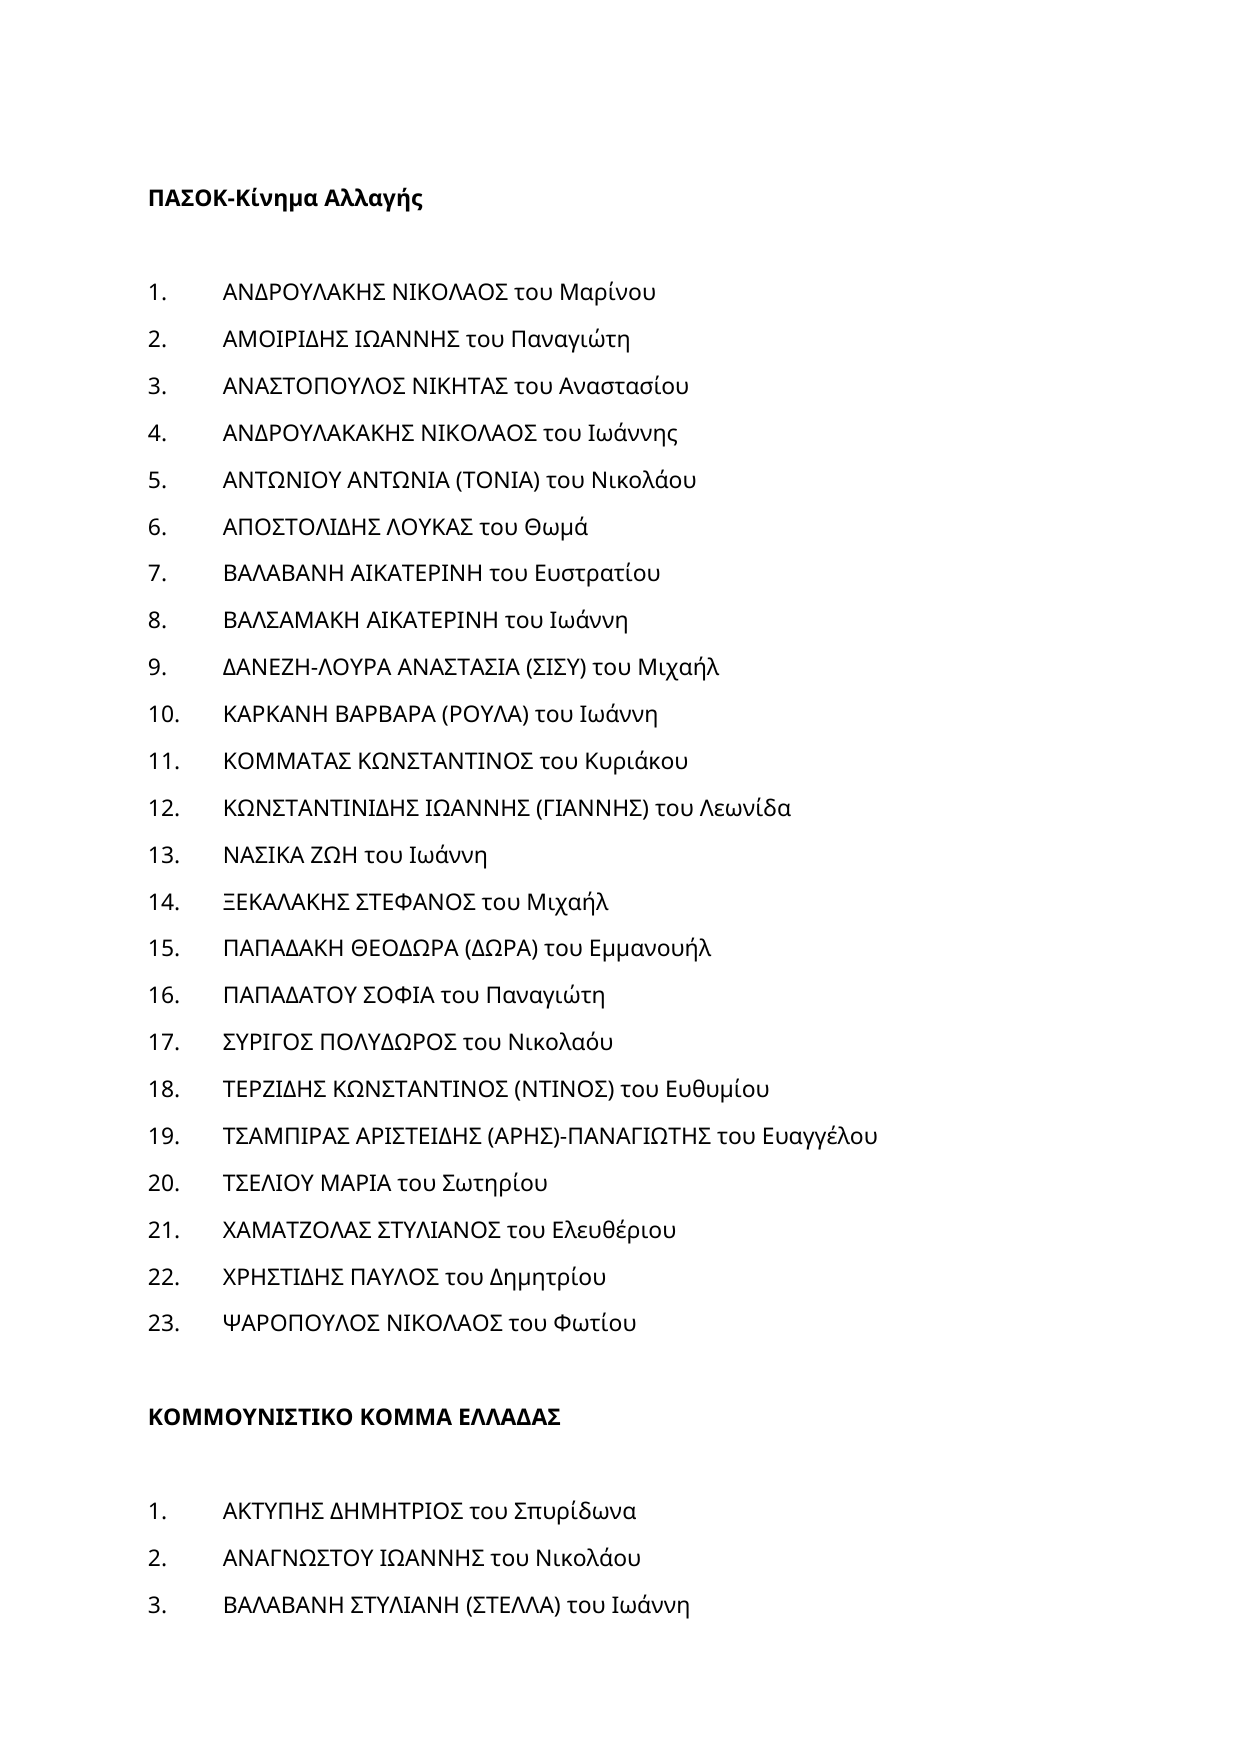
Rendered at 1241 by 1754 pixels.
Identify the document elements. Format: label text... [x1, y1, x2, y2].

text 23. ΨΑΡΟΠΟΥΛΟΣ ΝΙΚΟΛΑΟΣ του Φωτίου [148, 1307, 1098, 1339]
text 11. ΚΟΜΜΑΤΑΣ ΚΩΝΣΤΑΝΤΙΝΟΣ του Κυριάκου [148, 745, 1098, 776]
text 4. ΑΝΔΡΟΥΛΑΚΑΚΗΣ ΝΙΚΟΛΑΟΣ του Ιωάννης [148, 417, 1098, 448]
text 6. ΑΠΟΣΤΟΛΙΔΗΣ ΛΟΥΚΑΣ του Θωμά [148, 511, 1098, 542]
text 3. ΒΑΛΑΒΑΝΗ ΣΤΥΛΙΑΝΗ (ΣΤΕΛΛΑ) του Ιωάννη [148, 1589, 1098, 1620]
text 15. ΠΑΠΑΔΑΚΗ ΘΕΟΔΩΡΑ (ΔΩΡΑ) του Εμμανουήλ [148, 932, 1098, 964]
text 16. ΠΑΠΑΔΑΤΟΥ ΣΟΦΙΑ του Παναγιώτη [148, 979, 1098, 1011]
text 2. ΑΜΟΙΡΙΔΗΣ ΙΩΑΝΝΗΣ του Παναγιώτη [148, 323, 1098, 354]
text 1. ΑΝΔΡΟΥΛΑΚΗΣ ΝΙΚΟΛΑΟΣ του Μαρίνου [148, 276, 1098, 307]
text 19. ΤΣΑΜΠΙΡΑΣ ΑΡΙΣΤΕΙΔΗΣ (ΑΡΗΣ)-ΠΑΝΑΓΙΩΤΗΣ του Ευαγγέλου [148, 1120, 1098, 1151]
text 2. ΑΝΑΓΝΩΣΤΟΥ ΙΩΑΝΝΗΣ του Νικολάου [148, 1542, 1098, 1573]
text 3. ΑΝΑΣΤΟΠΟΥΛΟΣ ΝΙΚΗΤΑΣ του Αναστασίου [148, 370, 1098, 401]
text 5. ΑΝΤΩΝΙΟΥ ΑΝΤΩΝΙΑ (ΤΟΝΙΑ) του Νικολάου [148, 464, 1098, 495]
text 20. ΤΣΕΛΙΟΥ ΜΑΡΙΑ του Σωτηρίου [148, 1167, 1098, 1198]
text 18. ΤΕΡΖΙΔΗΣ ΚΩΝΣΤΑΝΤΙΝΟΣ (ΝΤΙΝΟΣ) του Ευθυμίου [148, 1073, 1098, 1104]
text 17. ΣΥΡΙΓΟΣ ΠΟΛΥΔΩΡΟΣ του Νικολαόυ [148, 1026, 1098, 1057]
text 13. ΝΑΣΙΚΑ ΖΩΗ του Ιωάννη [148, 839, 1098, 870]
text 1. ΑΚΤΥΠΗΣ ΔΗΜΗΤΡΙΟΣ του Σπυρίδωνα [148, 1495, 1098, 1526]
text 10. ΚΑΡΚΑΝΗ ΒΑΡΒΑΡΑ (ΡΟΥΛΑ) του Ιωάννη [148, 698, 1098, 729]
text ΚΟΜΜΟΥΝΙΣΤΙΚΟ ΚΟΜΜΑ ΕΛΛΑΔΑΣ [148, 1401, 1098, 1432]
text 7. ΒΑΛΑΒΑΝΗ ΑΙΚΑΤΕΡΙΝΗ του Ευστρατίου [148, 557, 1098, 589]
text 22. ΧΡΗΣΤΙΔΗΣ ΠΑΥΛΟΣ του Δημητρίου [148, 1261, 1098, 1292]
text 21. ΧΑΜΑΤΖΟΛΑΣ ΣΤΥΛΙΑΝΟΣ του Ελευθέριου [148, 1214, 1098, 1245]
text 9. ΔΑΝΕΖΗ-ΛΟΥΡΑ ΑΝΑΣΤΑΣΙΑ (ΣΙΣΥ) του Μιχαήλ [148, 651, 1098, 682]
text 12. ΚΩΝΣΤΑΝΤΙΝΙΔΗΣ ΙΩΑΝΝΗΣ (ΓΙΑΝΝΗΣ) του Λεωνίδα [148, 792, 1098, 823]
text 8. ΒΑΛΣΑΜΑΚΗ ΑΙΚΑΤΕΡΙΝΗ του Ιωάννη [148, 604, 1098, 636]
text ΠΑΣΟΚ-Κίνημα Αλλαγής [148, 182, 1098, 214]
text 14. ΞΕΚΑΛΑΚΗΣ ΣΤΕΦΑΝΟΣ του Μιχαήλ [148, 886, 1098, 917]
